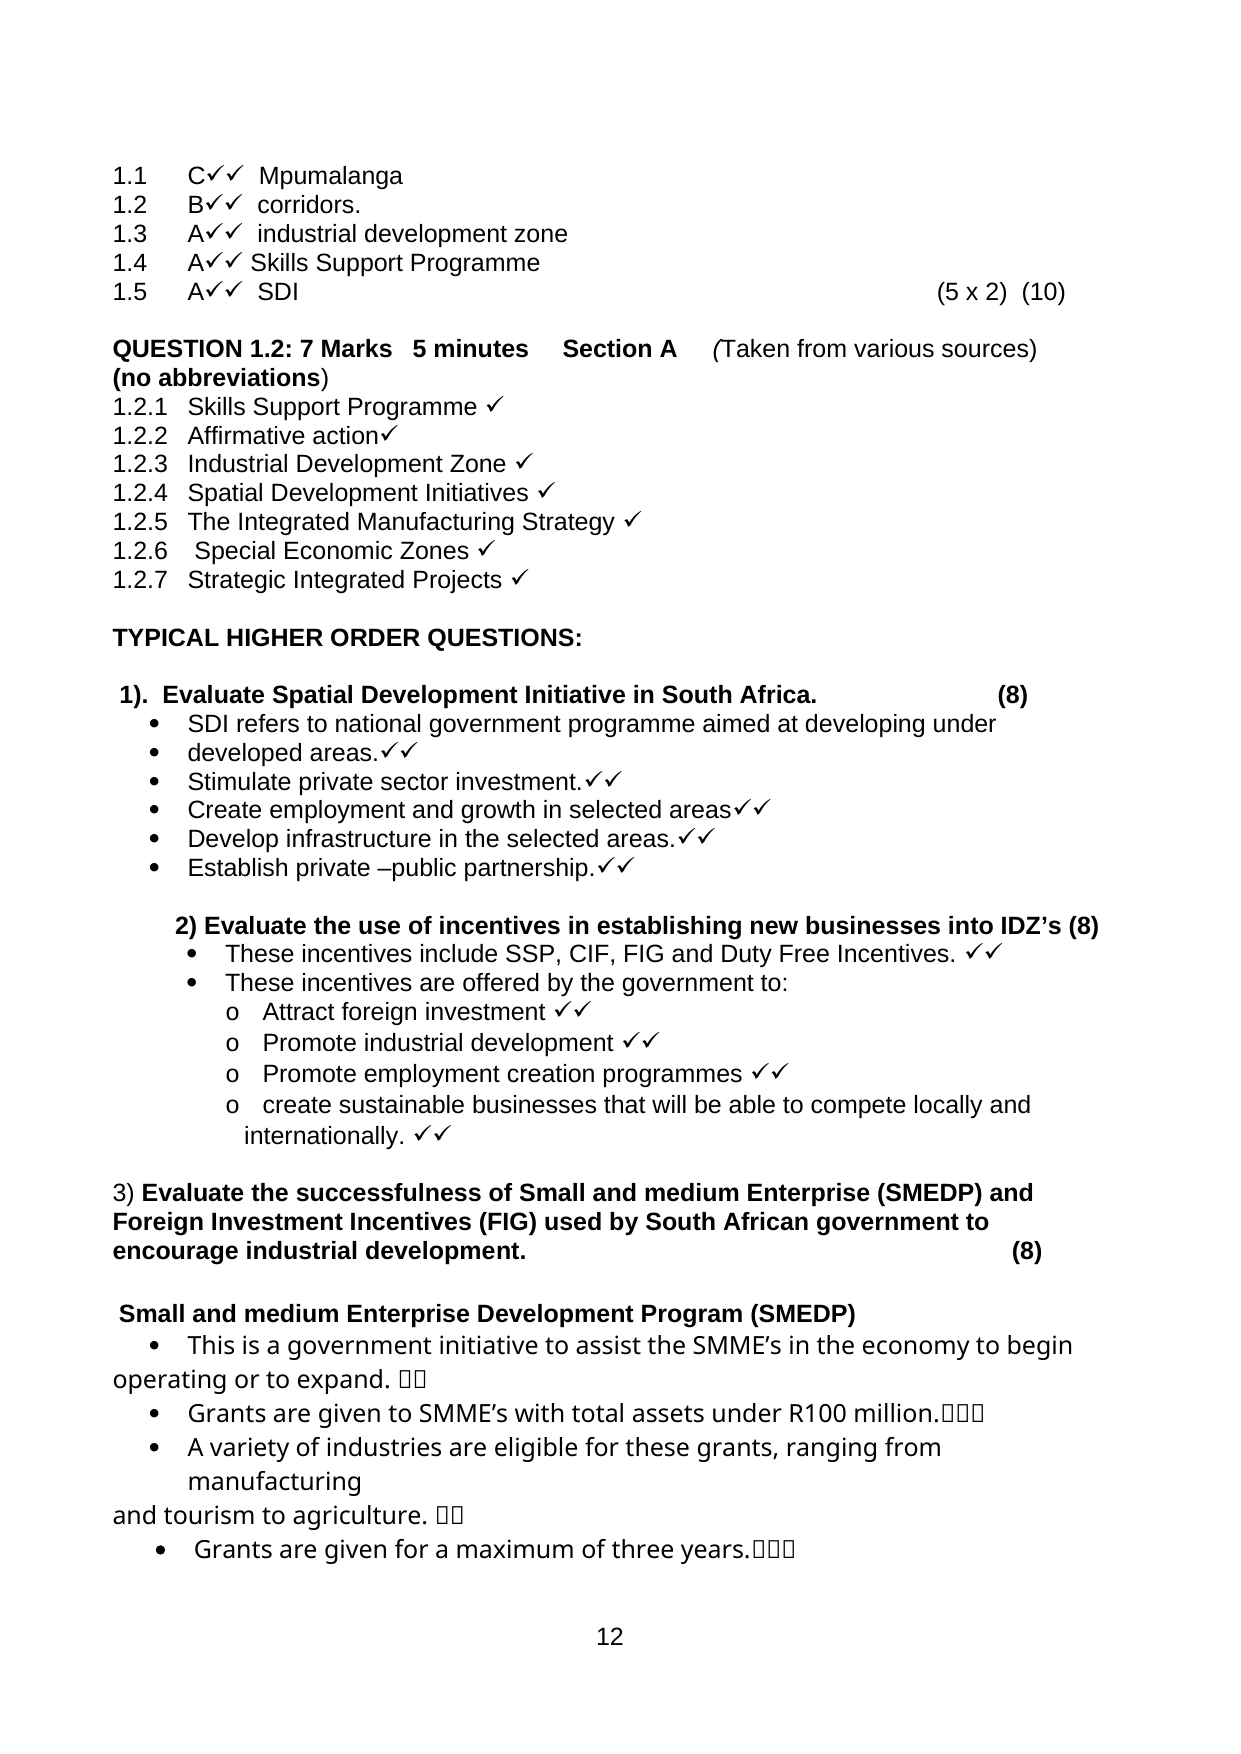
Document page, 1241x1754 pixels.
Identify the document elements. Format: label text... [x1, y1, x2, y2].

list These incentives are offered by the government to: [187, 968, 1107, 997]
text 1.2.6 Special Economic Zones [112, 536, 1107, 565]
text 1.2.2 Affirmative action [112, 421, 1107, 449]
list developed areas. [150, 738, 1107, 766]
list Develop infrastructure in the selected areas. [150, 824, 1107, 853]
list Attract foreign investment [225, 997, 1107, 1028]
list Promote industrial development [225, 1028, 1107, 1059]
text QUESTION 1.2: 7 Marks 5 minutes Section A (Taken from various sources) [112, 334, 1107, 363]
text 1.2.1 Skills Support Programme [112, 392, 1107, 421]
list Stimulate private sector investment. [150, 766, 1107, 795]
list A industrial development zone [112, 219, 1107, 248]
list C Mpumalanga [112, 161, 1107, 190]
list This is a government initiative to assist the SMME’s in the economy to begin [150, 1327, 1107, 1362]
text 1.2.5 The Integrated Manufacturing Strategy [112, 507, 1107, 536]
list SDI refers to national government programme aimed at developing under [150, 709, 1107, 738]
text (no abbreviations) [112, 363, 1107, 392]
list create sustainable businesses that will be able to compete locally and [225, 1090, 1107, 1121]
text 1). Evaluate Spatial Development Initiative in South Africa. (8) [112, 680, 1107, 709]
list Promote employment creation programmes [225, 1059, 1107, 1090]
list Establish private –public partnership. [150, 853, 1107, 882]
list A SDI (5 x 2) (10) [112, 277, 1107, 306]
list A variety of industries are eligible for these grants, ranging from manufacturing [150, 1430, 1107, 1498]
text and tourism to agriculture.  [112, 1498, 1107, 1532]
list A Skills Support Programme [112, 248, 1107, 277]
list Grants are given for a maximum of three years. [156, 1532, 1107, 1566]
text TYPICAL HIGHER ORDER QUESTIONS: [112, 622, 1107, 651]
list Grants are given to SMME’s with total assets under R100 million. [150, 1396, 1107, 1430]
text 1.2.4 Spatial Development Initiatives [112, 478, 1107, 507]
text internationally. [112, 1121, 1107, 1150]
list Create employment and growth in selected areas [150, 795, 1107, 824]
text Small and medium Enterprise Development Program (SMEDP) [112, 1299, 1107, 1327]
text 1.2.7 Strategic Integrated Projects [112, 565, 1107, 594]
text 2) Evaluate the use of incentives in establishing new businesses into IDZ’s (8) [112, 911, 1107, 939]
list B corridors. [112, 190, 1107, 219]
text operating or to expand.  [112, 1362, 1107, 1396]
text 1.2.3 Industrial Development Zone [112, 449, 1107, 478]
list These incentives include SSP, CIF, FIG and Duty Free Incentives. [187, 939, 1107, 968]
text 3) Evaluate the successfulness of Small and medium Enterprise (SMEDP) and Foreign Investment Incentives (FIG) used by South African government to encourage industrial development. (8) [112, 1178, 1107, 1265]
